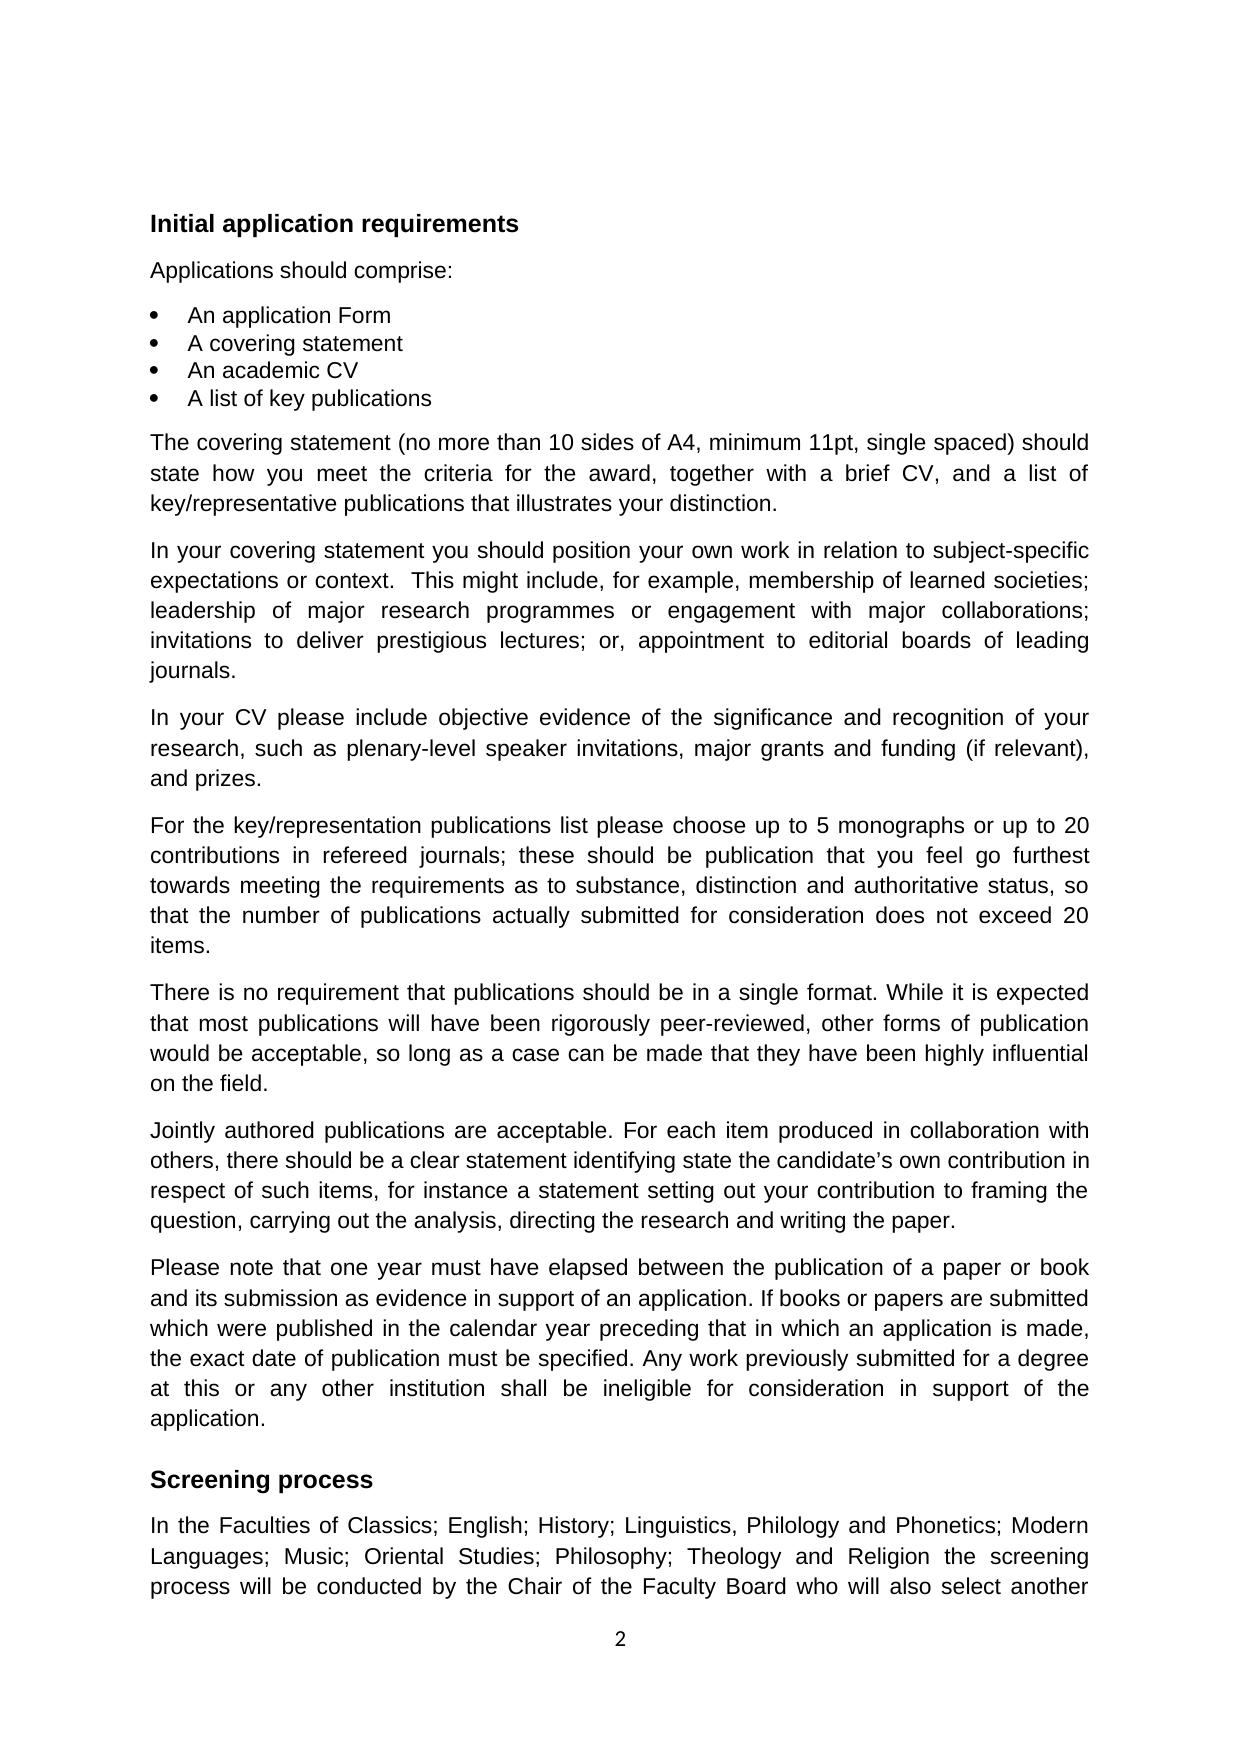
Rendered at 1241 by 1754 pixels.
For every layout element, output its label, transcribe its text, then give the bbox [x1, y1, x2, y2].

text In your covering statement you should position your own work in relation to subject-specific expectations or context. This might include, for example, membership of learned societies; leadership of major research programmes or engagement with major collaborations; invitations to deliver prestigious lectures; or, appointment to editorial boards of leading journals. [150, 537, 1090, 684]
text For the key/representation publications list please choose up to 5 monographs or up to 20 contributions in refereed journals; these should be publication that you feel go furthest towards meeting the requirements as to substance, distinction and authoritative status, so that the number of publications actually submitted for consideration does not exceed 20 items. [150, 812, 1090, 959]
text In your CV please include objective evidence of the significance and recognition of your research, such as plenary-level speaker invitations, major grants and funding (if relevant), and prizes. [150, 704, 1090, 791]
text Applications should comprise: [150, 257, 1090, 283]
text Please note that one year must have elapsed between the publication of a paper or book and its submission as evidence in support of an application. If books or papers are submitted which were published in the calendar year preceding that in which an application is made, the exact date of publication must be specified. Any work previously submitted for a degree at this or any other institution shall be ineligible for consideration in support of the application. [150, 1254, 1090, 1432]
text There is no requirement that publications should be in a single format. While it is expected that most publications will have been rigorously peer-reviewed, other forms of publication would be acceptable, so long as a case can be made that they have been highly influential on the field. [150, 979, 1090, 1096]
text Jointly authored publications are acceptable. For each item produced in collaboration with others, there should be a clear statement identifying state the candidate’s own contribution in respect of such items, for instance a statement setting out your contribution to framing the question, carrying out the analysis, directing the research and writing the paper. [150, 1117, 1090, 1234]
list A list of key publications [150, 385, 1090, 411]
list An academic CV [150, 357, 1090, 384]
list An application Form [150, 302, 1090, 328]
text Initial application requirements [150, 209, 1090, 238]
list The covering statement (no more than 10 sides of A4, minimum 11pt, single spaced) should state how you meet the criteria for the award, together with a brief CV, and a list of key/representative publications that illustrates your distinction. [150, 429, 1090, 516]
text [150, 1512, 1090, 1599]
list A covering statement [150, 330, 1090, 356]
text Screening process [150, 1465, 1090, 1493]
